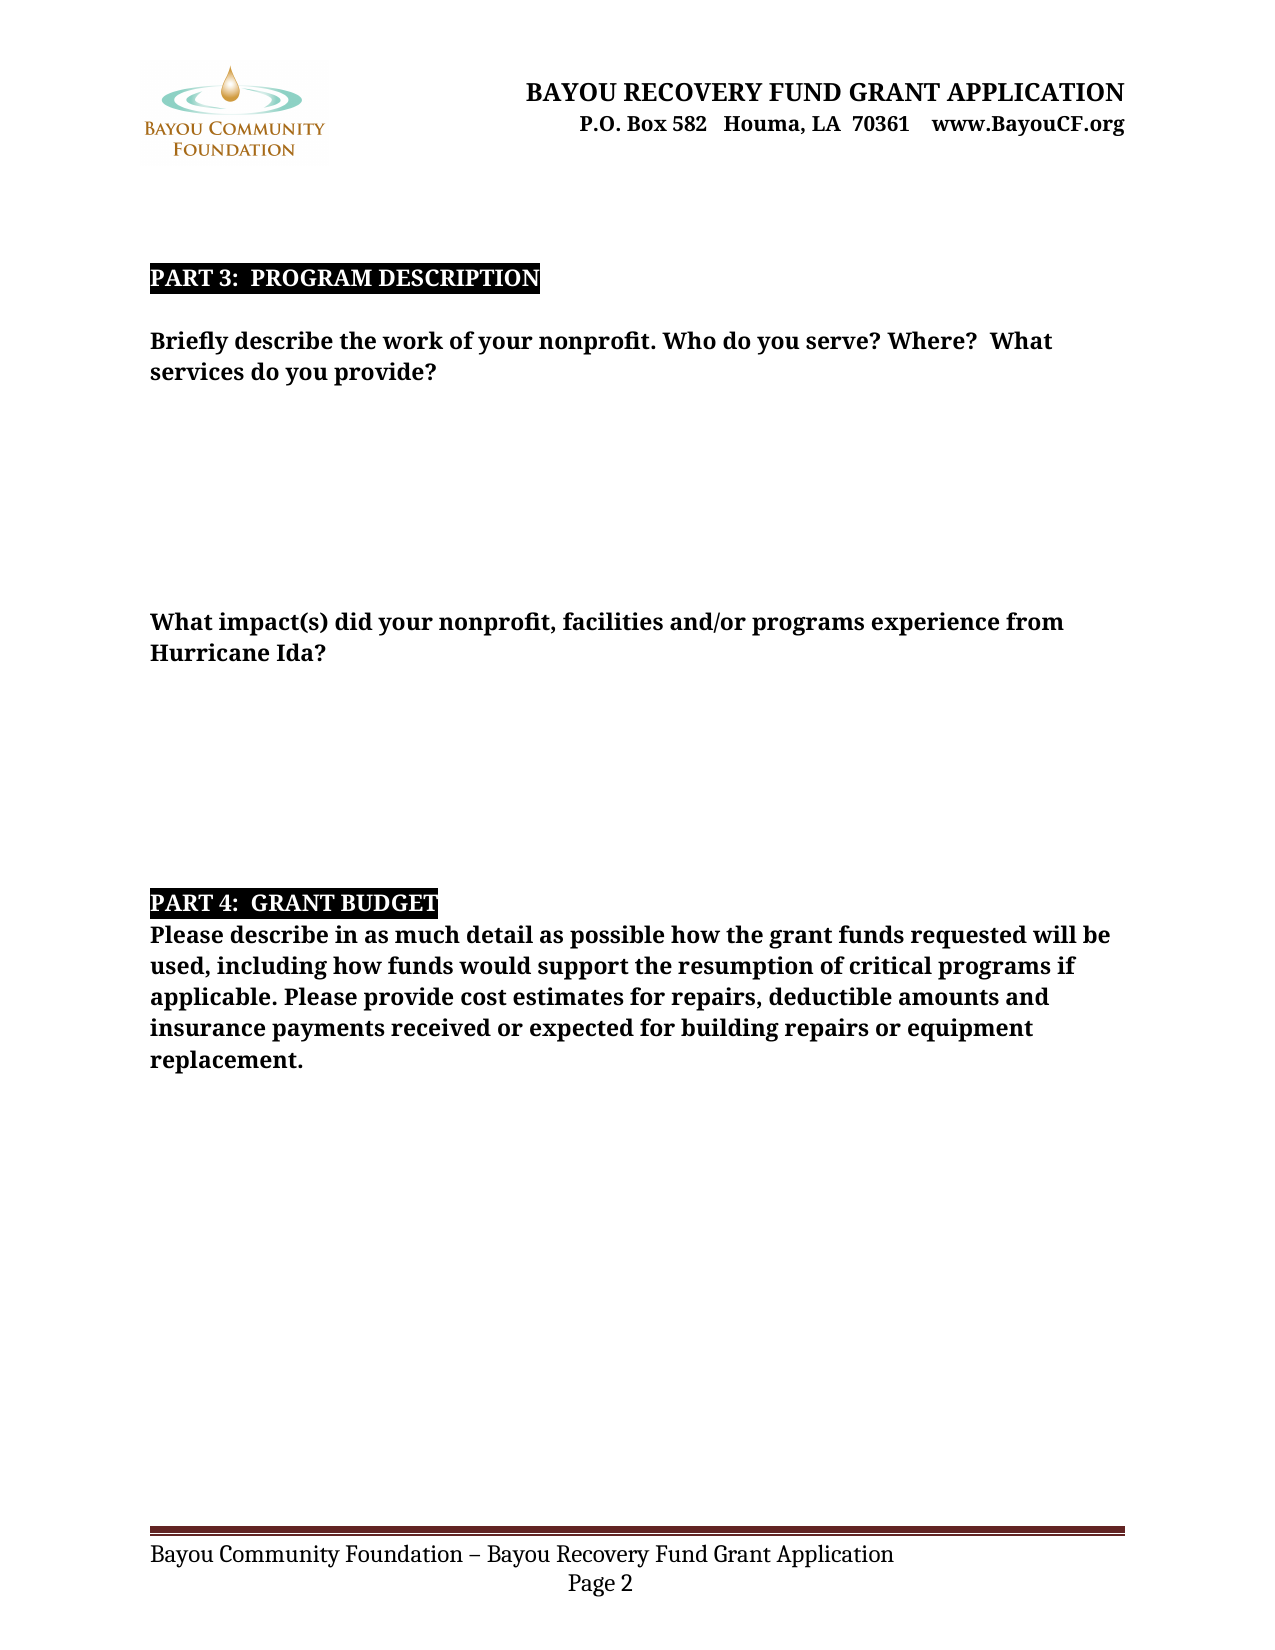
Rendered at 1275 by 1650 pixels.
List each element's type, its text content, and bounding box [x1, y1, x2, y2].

text Briefly describe the work of your nonprofit. Who do you serve? Where? What services do you provide? [150, 325, 1125, 387]
text What impact(s) did your nonprofit, facilities and/or programs experience from Hurricane Ida? [150, 606, 1125, 669]
text PART 3: PROGRAM DESCRIPTION [150, 262, 1125, 294]
text PART 4: GRANT BUDGET [150, 887, 1125, 919]
text Please describe in as much detail as possible how the grant funds requested will be used, including how funds would support the resumption of critical programs if applicable. Please provide cost estimates for repairs, deductible amounts and insurance payments received or expected for building repairs or equipment replacement. [150, 919, 1125, 1075]
picture [139, 60, 330, 166]
